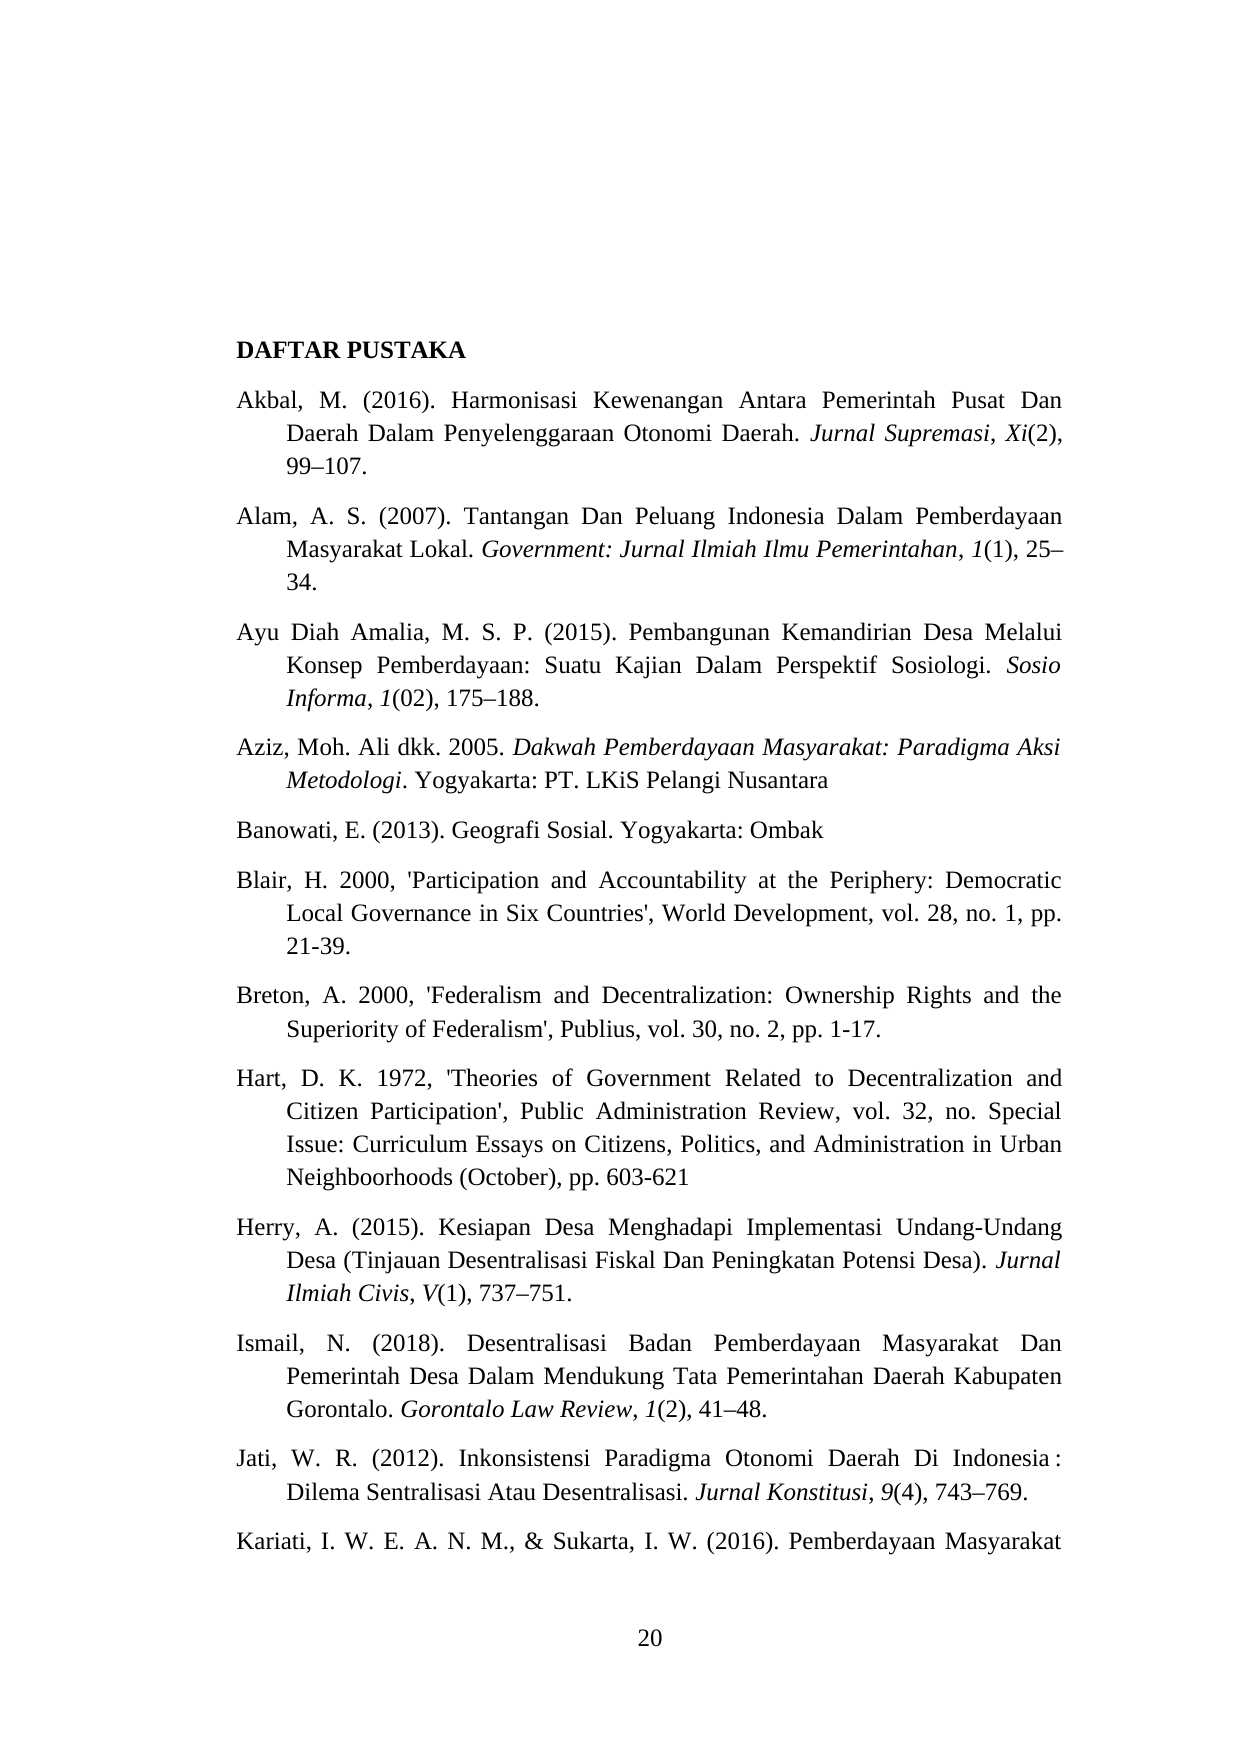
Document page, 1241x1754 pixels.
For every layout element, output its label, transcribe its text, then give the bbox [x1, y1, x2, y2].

text Herry, A. (2015). Kesiapan Desa Menghadapi Implementasi Undang-Undang Desa (Tinjauan Desentralisasi Fiskal Dan Peningkatan Potensi Desa). Jurnal Ilmiah Civis, V(1), 737–751. [236, 1212, 1063, 1307]
text Ayu Diah Amalia, M. S. P. (2015). Pembangunan Kemandirian Desa Melalui Konsep Pemberdayaan: Suatu Kajian Dalam Perspektif Sosiologi. Sosio Informa, 1(02), 175–188. [236, 617, 1063, 712]
text Akbal, M. (2016). Harmonisasi Kewenangan Antara Pemerintah Pusat Dan Daerah Dalam Penyelenggaraan Otonomi Daerah. Jurnal Supremasi, Xi(2), 99–107. [236, 385, 1063, 480]
text Aziz, Moh. Ali dkk. 2005. Dakwah Pemberdayaan Masyarakat: Paradigma Aksi Metodologi. Yogyakarta: PT. LKiS Pelangi Nusantara [236, 732, 1063, 794]
text Ismail, N. (2018). Desentralisasi Badan Pemberdayaan Masyarakat Dan Pemerintah Desa Dalam Mendukung Tata Pemerintahan Daerah Kabupaten Gorontalo. Gorontalo Law Review, 1(2), 41–48. [236, 1328, 1063, 1423]
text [236, 1526, 1063, 1555]
text Jati, W. R. (2012). Inkonsistensi Paradigma Otonomi Daerah Di Indonesia : Dilema Sentralisasi Atau Desentralisasi. Jurnal Konstitusi, 9(4), 743–769. [236, 1443, 1063, 1505]
text Alam, A. S. (2007). Tantangan Dan Peluang Indonesia Dalam Pemberdayaan Masyarakat Lokal. Government: Jurnal Ilmiah Ilmu Pemerintahan, 1(1), 25–34. [236, 501, 1063, 596]
text Breton, A. 2000, 'Federalism and Decentralization: Ownership Rights and the Superiority of Federalism', Publius, vol. 30, no. 2, pp. 1-17. [236, 981, 1063, 1042]
text Blair, H. 2000, 'Participation and Accountability at the Periphery: Democratic Local Governance in Six Countries', World Development, vol. 28, no. 1, pp. 21-39. [236, 865, 1063, 960]
text Hart, D. K. 1972, 'Theories of Government Related to Decentralization and Citizen Participation', Public Administration Review, vol. 32, no. Special Issue: Curriculum Essays on Citizens, Politics, and Administration in Urban Neighboorhoods (October), pp. 603-621 [236, 1063, 1063, 1191]
text Banowati, E. (2013). Geografi Sosial. Yogyakarta: Ombak [236, 815, 1063, 844]
text DAFTAR PUSTAKA [236, 336, 1063, 364]
